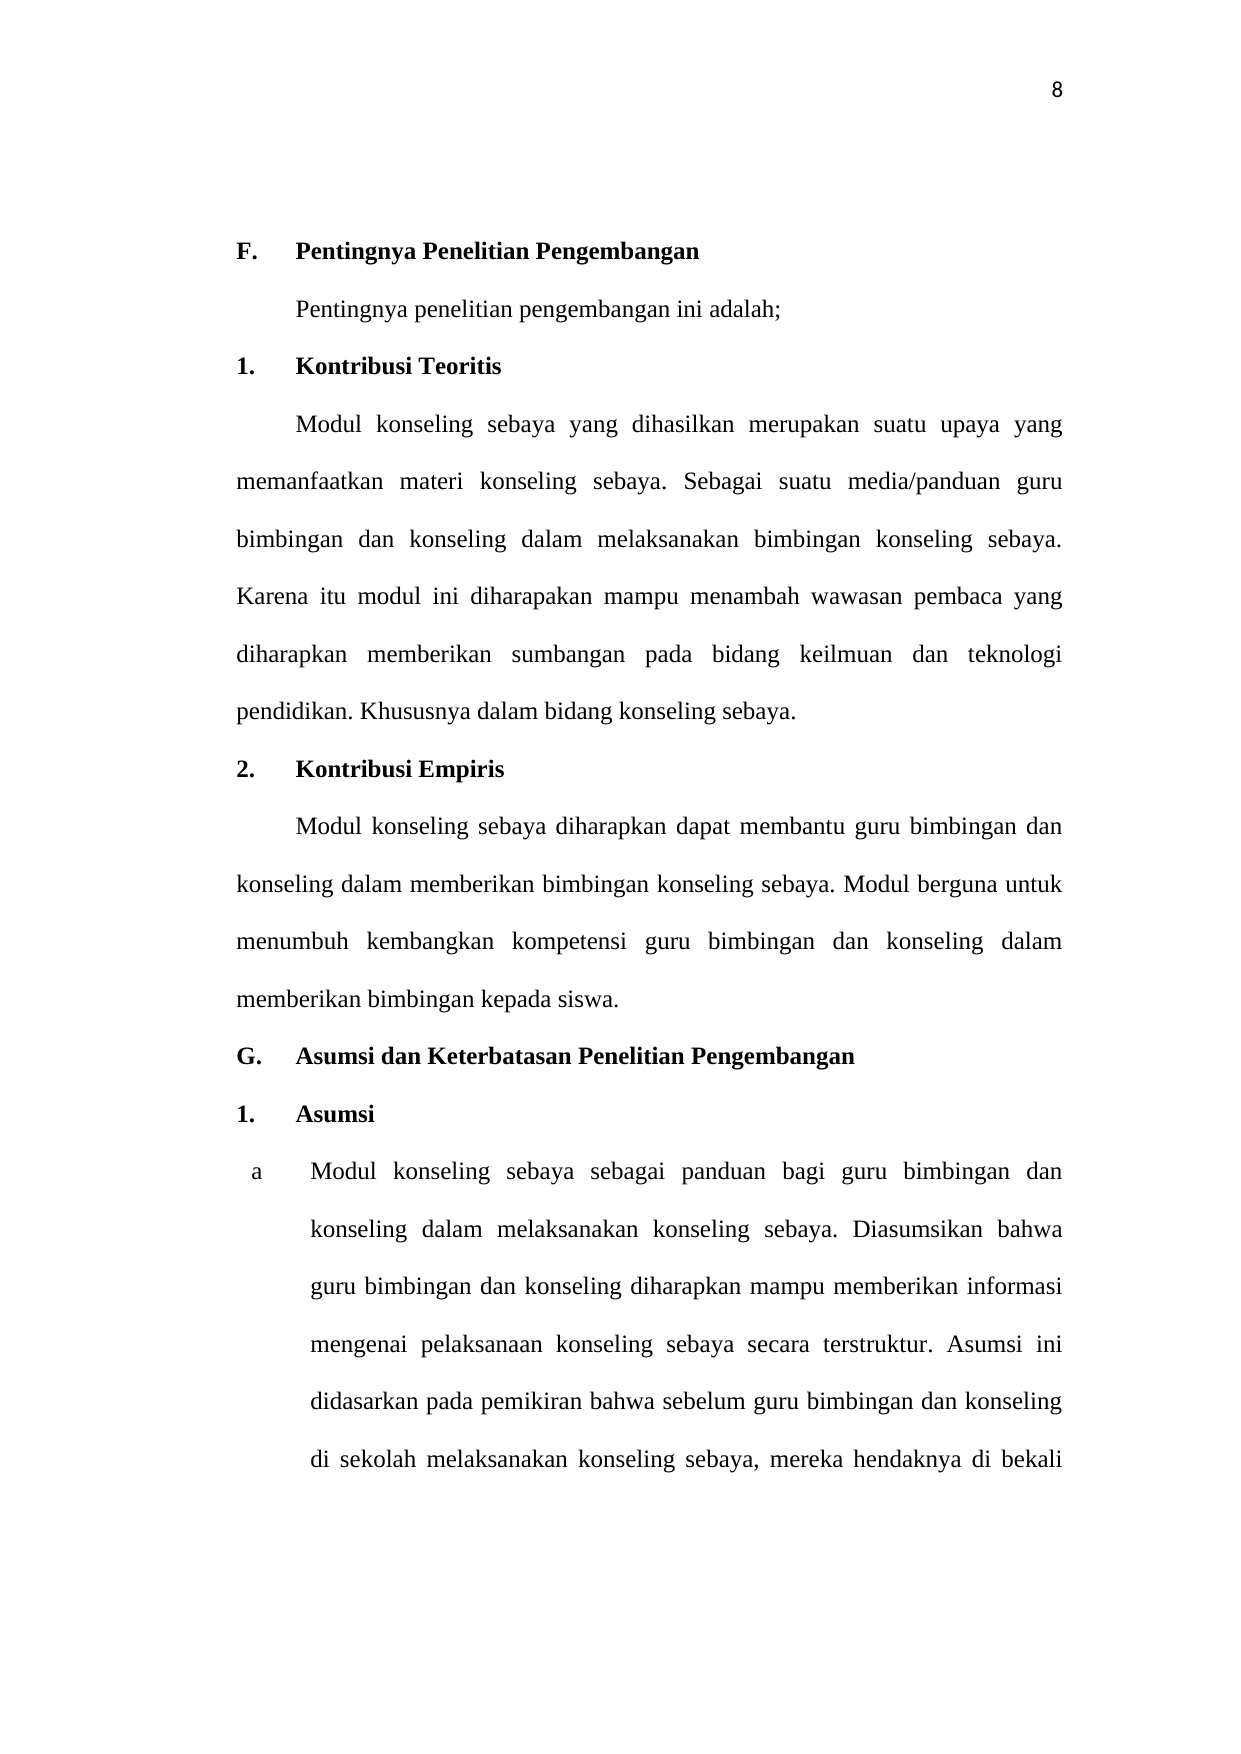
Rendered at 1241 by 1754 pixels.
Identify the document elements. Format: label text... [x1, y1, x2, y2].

list Modul konseling sebaya yang dihasilkan merupakan suatu upaya yang memanfaatkan materi konseling sebaya. Sebagai suatu media/panduan guru bimbingan dan konseling dalam melaksanakan bimbingan konseling sebaya. Karena itu modul ini diharapakan mampu menambah wawasan pembaca yang diharapkan memberikan sumbangan pada bidang keilmuan dan teknologi pendidikan. Khususnya dalam bidang konseling sebaya. [236, 409, 1063, 725]
list Pentingnya penelitian pengembangan ini adalah; [295, 294, 1063, 322]
list Kontribusi Teoritis [236, 351, 1063, 380]
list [251, 1156, 1063, 1472]
list Kontribusi Empiris [236, 754, 1063, 782]
list Modul konseling sebaya diharapkan dapat membantu guru bimbingan dan konseling dalam memberikan bimbingan konseling sebaya. Modul berguna untuk menumbuh kembangkan kompetensi guru bimbingan dan konseling dalam memberikan bimbingan kepada siswa. [236, 811, 1063, 1012]
list Asumsi [236, 1099, 1063, 1127]
list Pentingnya Penelitian Pengembangan [236, 236, 1063, 265]
list Asumsi dan Keterbatasan Penelitian Pengembangan [236, 1041, 1063, 1070]
